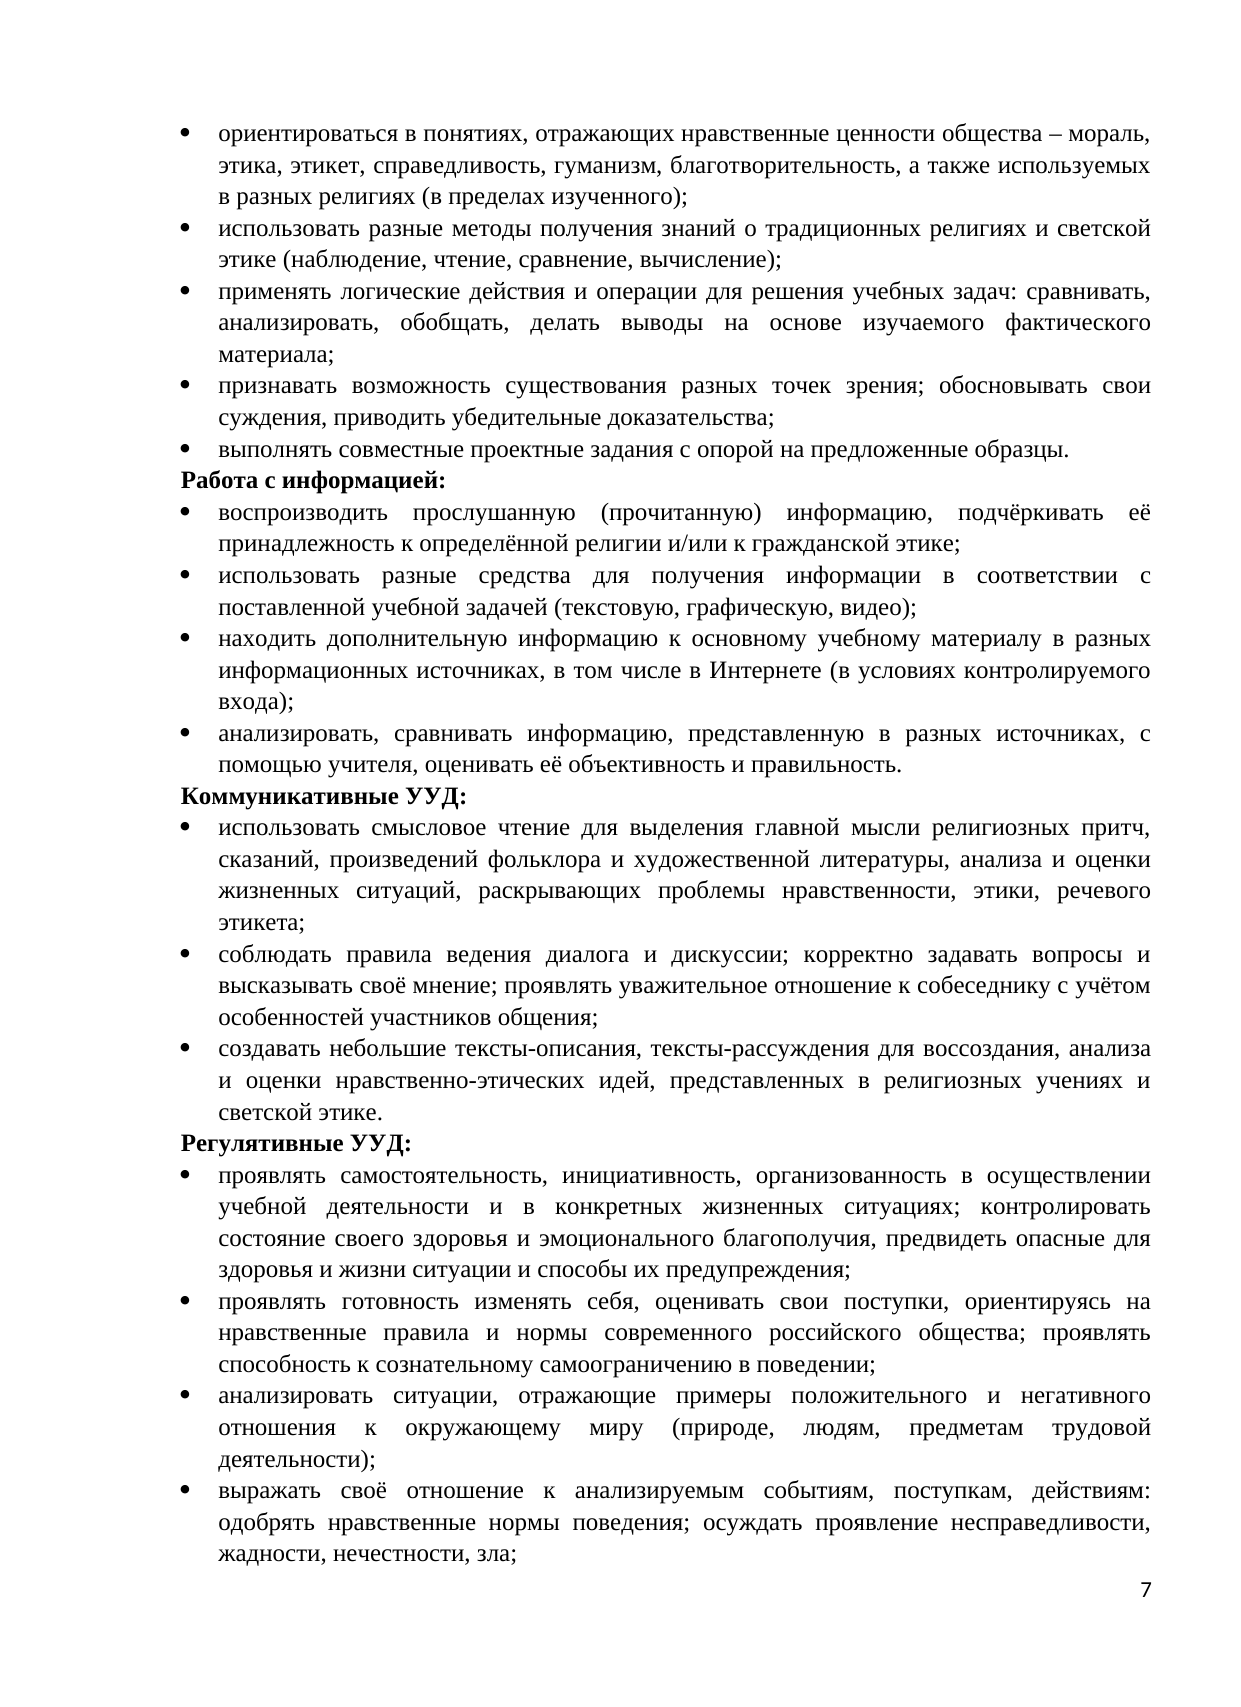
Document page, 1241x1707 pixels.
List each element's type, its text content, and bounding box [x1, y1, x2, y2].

list использовать смысловое чтение для выделения главной мысли религиозных притч, сказаний, произведений фольклора и художественной литературы, анализа и оценки жизненных ситуаций, раскрывающих проблемы нравственности, этики, речевого этикета; [181, 812, 1152, 936]
text Коммуникативные УУД: [118, 781, 1152, 810]
list проявлять самостоятельность, инициативность, организованность в осуществлении учебной деятельности и в конкретных жизненных ситуациях; контролировать состояние своего здоровья и эмоционального благополучия, предвидеть опасные для здоровья и жизни ситуации и способы их предупреждения; [181, 1160, 1152, 1283]
list признавать возможность существования разных точек зрения; обосновывать свои суждения, приводить убедительные доказательства; [181, 371, 1152, 431]
list создавать небольшие тексты-описания, тексты-рассуждения для воссоздания, анализа и оценки нравственно-этических идей, представленных в религиозных учениях и светской этике. [181, 1033, 1152, 1125]
list анализировать, сравнивать информацию, представленную в разных источниках, с помощью учителя, оценивать её объективность и правильность. [181, 718, 1152, 778]
text Работа с информацией: [118, 465, 1152, 494]
list воспроизводить прослушанную (прочитанную) информацию, подчёркивать её принадлежность к определённой религии и/или к гражданской этике; [181, 497, 1152, 557]
list анализировать ситуации, отражающие примеры положительного и негативного отношения к окружающему миру (природе, людям, предметам трудовой деятельности); [181, 1381, 1152, 1472]
list ориентироваться в понятиях, отражающих нравственные ценности общества – мораль, этика, этикет, справедливость, гуманизм, благотворительность, а также используемых в разных религиях (в пределах изученного); [181, 118, 1152, 210]
text Регулятивные УУД: [118, 1128, 1152, 1157]
list использовать разные методы получения знаний о традиционных религиях и светской этике (наблюдение, чтение, сравнение, вычисление); [181, 213, 1152, 273]
list находить дополнительную информацию к основному учебному материалу в разных информационных источниках, в том числе в Интернете (в условиях контролируемого входа); [181, 623, 1152, 715]
list соблюдать правила ведения диалога и дискуссии; корректно задавать вопросы и высказывать своё мнение; проявлять уважительное отношение к собеседнику с учётом особенностей участников общения; [181, 939, 1152, 1031]
list выражать своё отношение к анализируемым событиям, поступкам, действиям: одобрять нравственные нормы поведения; осуждать проявление несправедливости, жадности, нечестности, зла; [181, 1475, 1152, 1567]
list проявлять готовность изменять себя, оценивать свои поступки, ориентируясь на нравственные правила и нормы современного российского общества; проявлять способность к сознательному самоограничению в поведении; [181, 1286, 1152, 1378]
list выполнять совместные проектные задания с опорой на предложенные образцы. [181, 434, 1152, 462]
list использовать разные средства для получения информации в соответствии с поставленной учебной задачей (текстовую, графическую, видео); [181, 560, 1152, 620]
list применять логические действия и операции для решения учебных задач: сравнивать, анализировать, обобщать, делать выводы на основе изучаемого фактического материала; [181, 276, 1152, 368]
